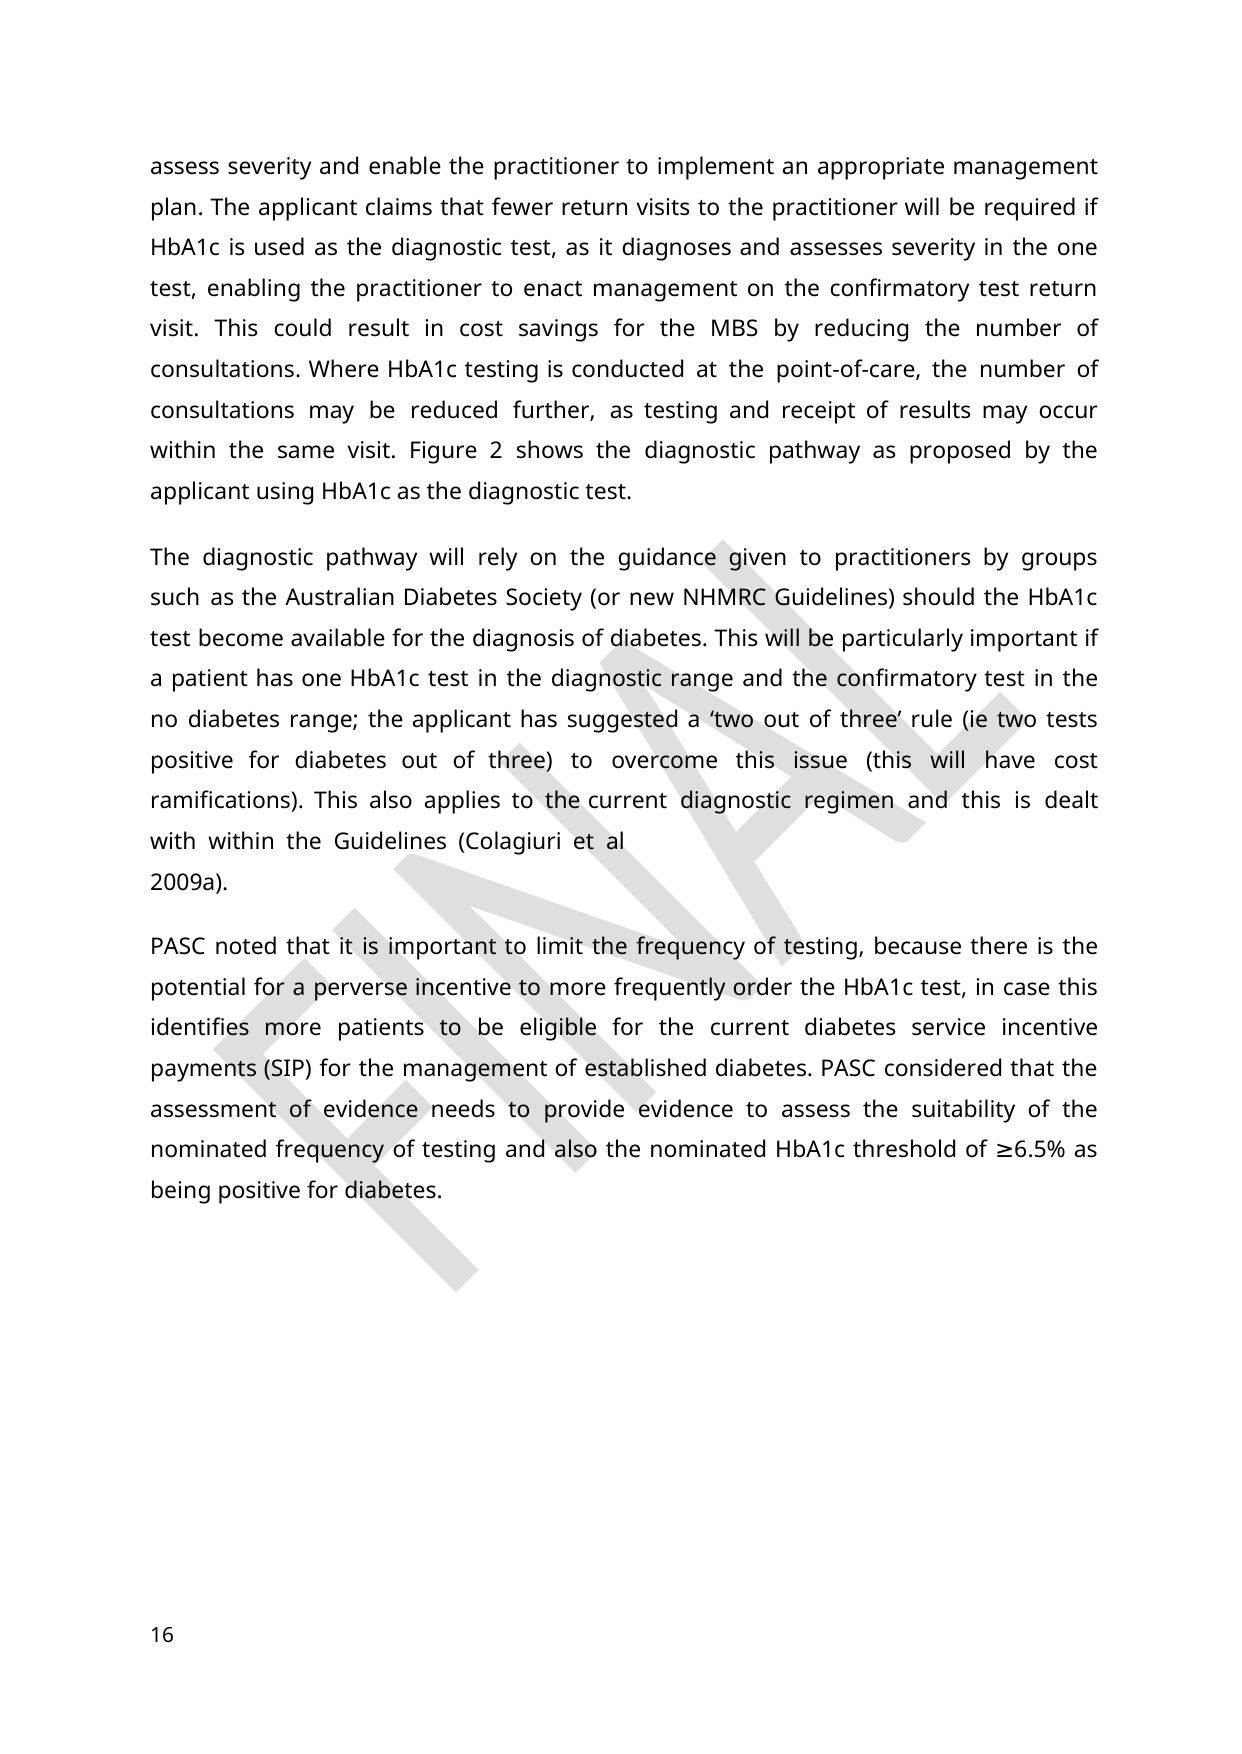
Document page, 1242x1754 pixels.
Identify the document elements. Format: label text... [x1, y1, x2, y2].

text PASC noted that it is important to limit the frequency of testing, because there is the potential for a perverse incentive to more frequently order the HbA1c test, in case this identifies more patients to be eligible for the current diabetes service incentive payments (SIP) for the management of established diabetes. PASC considered that the assessment of evidence needs to provide evidence to assess the suitability of the nominated frequency of testing and also the nominated HbA1c threshold of ≥6.5% as being positive for diabetes. [150, 930, 1098, 1205]
text assess severity and enable the practitioner to implement an appropriate management plan. The applicant claims that fewer return visits to the practitioner will be required if HbA1c is used as the diagnostic test, as it diagnoses and assesses severity in the one test, enabling the practitioner to enact management on the confirmatory test return visit. This could result in cost savings for the MBS by reducing the number of consultations. Where HbA1c testing is conducted at the point-of-care, the number of consultations may be reduced further, as testing and receipt of results may occur within the same visit. Figure 2 shows the diagnostic pathway as proposed by the applicant using HbA1c as the diagnostic test. [150, 150, 1098, 506]
text 2009a). [150, 865, 235, 897]
text The diagnostic pathway will rely on the guidance given to practitioners by groups such as the Australian Diabetes Society (or new NHMRC Guidelines) should the HbA1c test become available for the diagnosis of diabetes. This will be particularly important if a patient has one HbA1c test in the diagnostic range and the confirmatory test in the no diabetes range; the applicant has suggested a ‘two out of three’ rule (ie two tests positive for diabetes out of three) to overcome this issue (this will have cost ramifications). This also applies to the current diagnostic regimen and this is dealt with within the Guidelines (Colagiuri et al [150, 540, 1098, 856]
